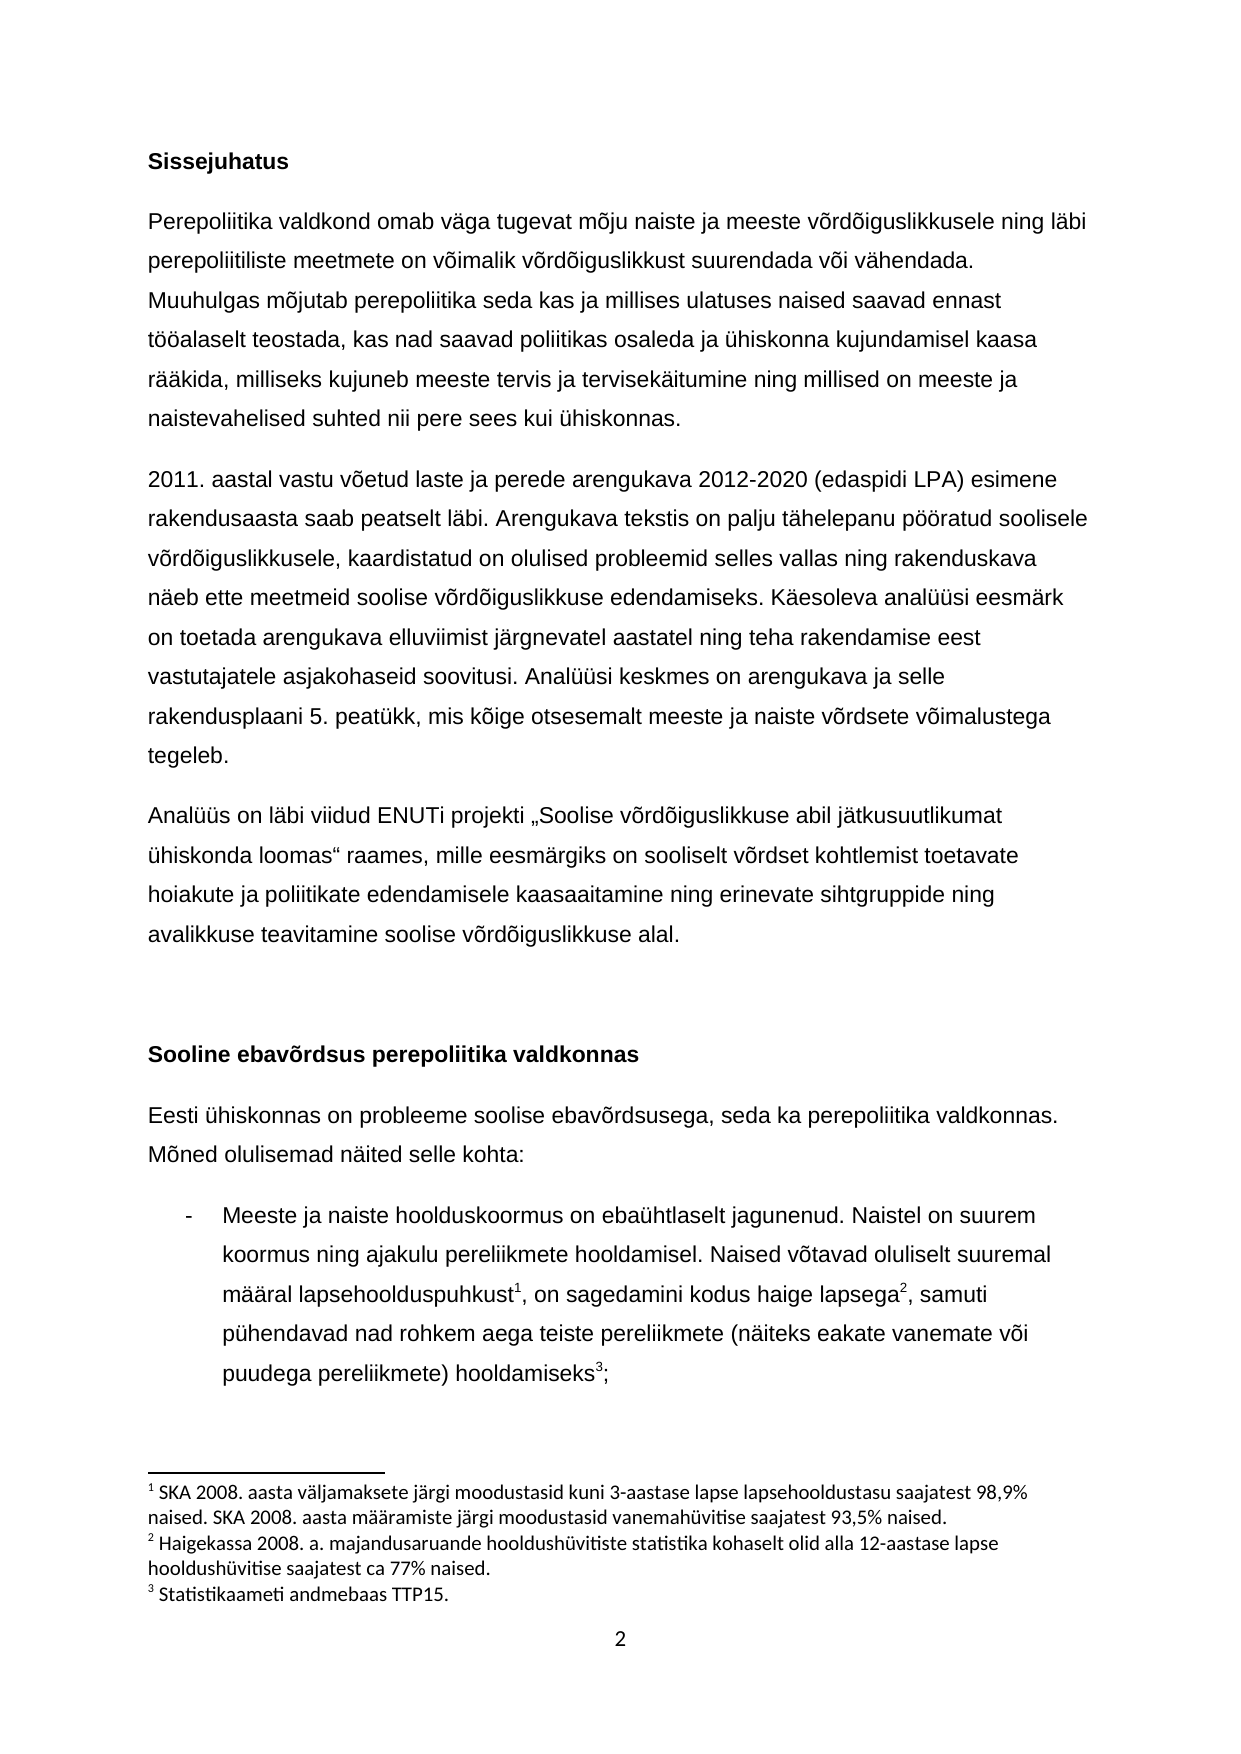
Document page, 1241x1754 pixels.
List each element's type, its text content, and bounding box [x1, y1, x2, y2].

text 2011. aastal vastu võetud laste ja perede arengukava 2012-2020 (edaspidi LPA) esimene rakendusaasta saab peatselt läbi. Arengukava tekstis on palju tähelepanu pööratud soolisele võrdõiguslikkusele, kaardistatud on olulised probleemid selles vallas ning rakenduskava näeb ette meetmeid soolise võrdõiguslikkuse edendamiseks. Käesoleva analüüsi eesmärk on toetada arengukava elluviimist järgnevatel aastatel ning teha rakendamise eest vastutajatele asjakohaseid soovitusi. Analüüsi keskmes on arengukava ja selle rakendusplaani 5. peatükk, mis kõige otsesemalt meeste ja naiste võrdsete võimalustega tegeleb. [148, 466, 1092, 768]
list Meeste ja naiste hoolduskoormus on ebaühtlaselt jagunenud. Naistel on suurem koormus ning ajakulu pereliikmete hooldamisel. Naised võtavad oluliselt suuremal määral lapsehoolduspuhkust, on sagedamini kodus haige lapsega, samuti pühendavad nad rohkem aega teiste pereliikmete (näiteks eakate vanemate või puudega pereliikmete) hooldamiseks; [185, 1202, 1092, 1386]
text Sooline ebavõrdsus perepoliitika valdkonnas [148, 1041, 1092, 1068]
text Sissejuhatus [148, 148, 1092, 174]
text Eesti ühiskonnas on probleeme soolise ebavõrdsusega, seda ka perepoliitika valdkonnas. Mõned olulisemad näited selle kohta: [148, 1102, 1092, 1168]
text Perepoliitika valdkond omab väga tugevat mõju naiste ja meeste võrdõiguslikkusele ning läbi perepoliitiliste meetmete on võimalik võrdõiguslikkust suurendada või vähendada. Muuhulgas mõjutab perepoliitika seda kas ja millises ulatuses naised saavad ennast tööalaselt teostada, kas nad saavad poliitikas osaleda ja ühiskonna kujundamisel kaasa rääkida, milliseks kujuneb meeste tervis ja tervisekäitumine ning millised on meeste ja naistevahelised suhted nii pere sees kui ühiskonnas. [148, 208, 1092, 432]
text Analüüs on läbi viidud ENUTi projekti „Soolise võrdõiguslikkuse abil jätkusuutlikumat ühiskonda loomas“ raames, mille eesmärgiks on sooliselt võrdset kohtlemist toetavate hoiakute ja poliitikate edendamisele kaasaaitamine ning erinevate sihtgruppide ning avalikkuse teavitamine soolise võrdõiguslikkuse alal. [148, 802, 1092, 947]
